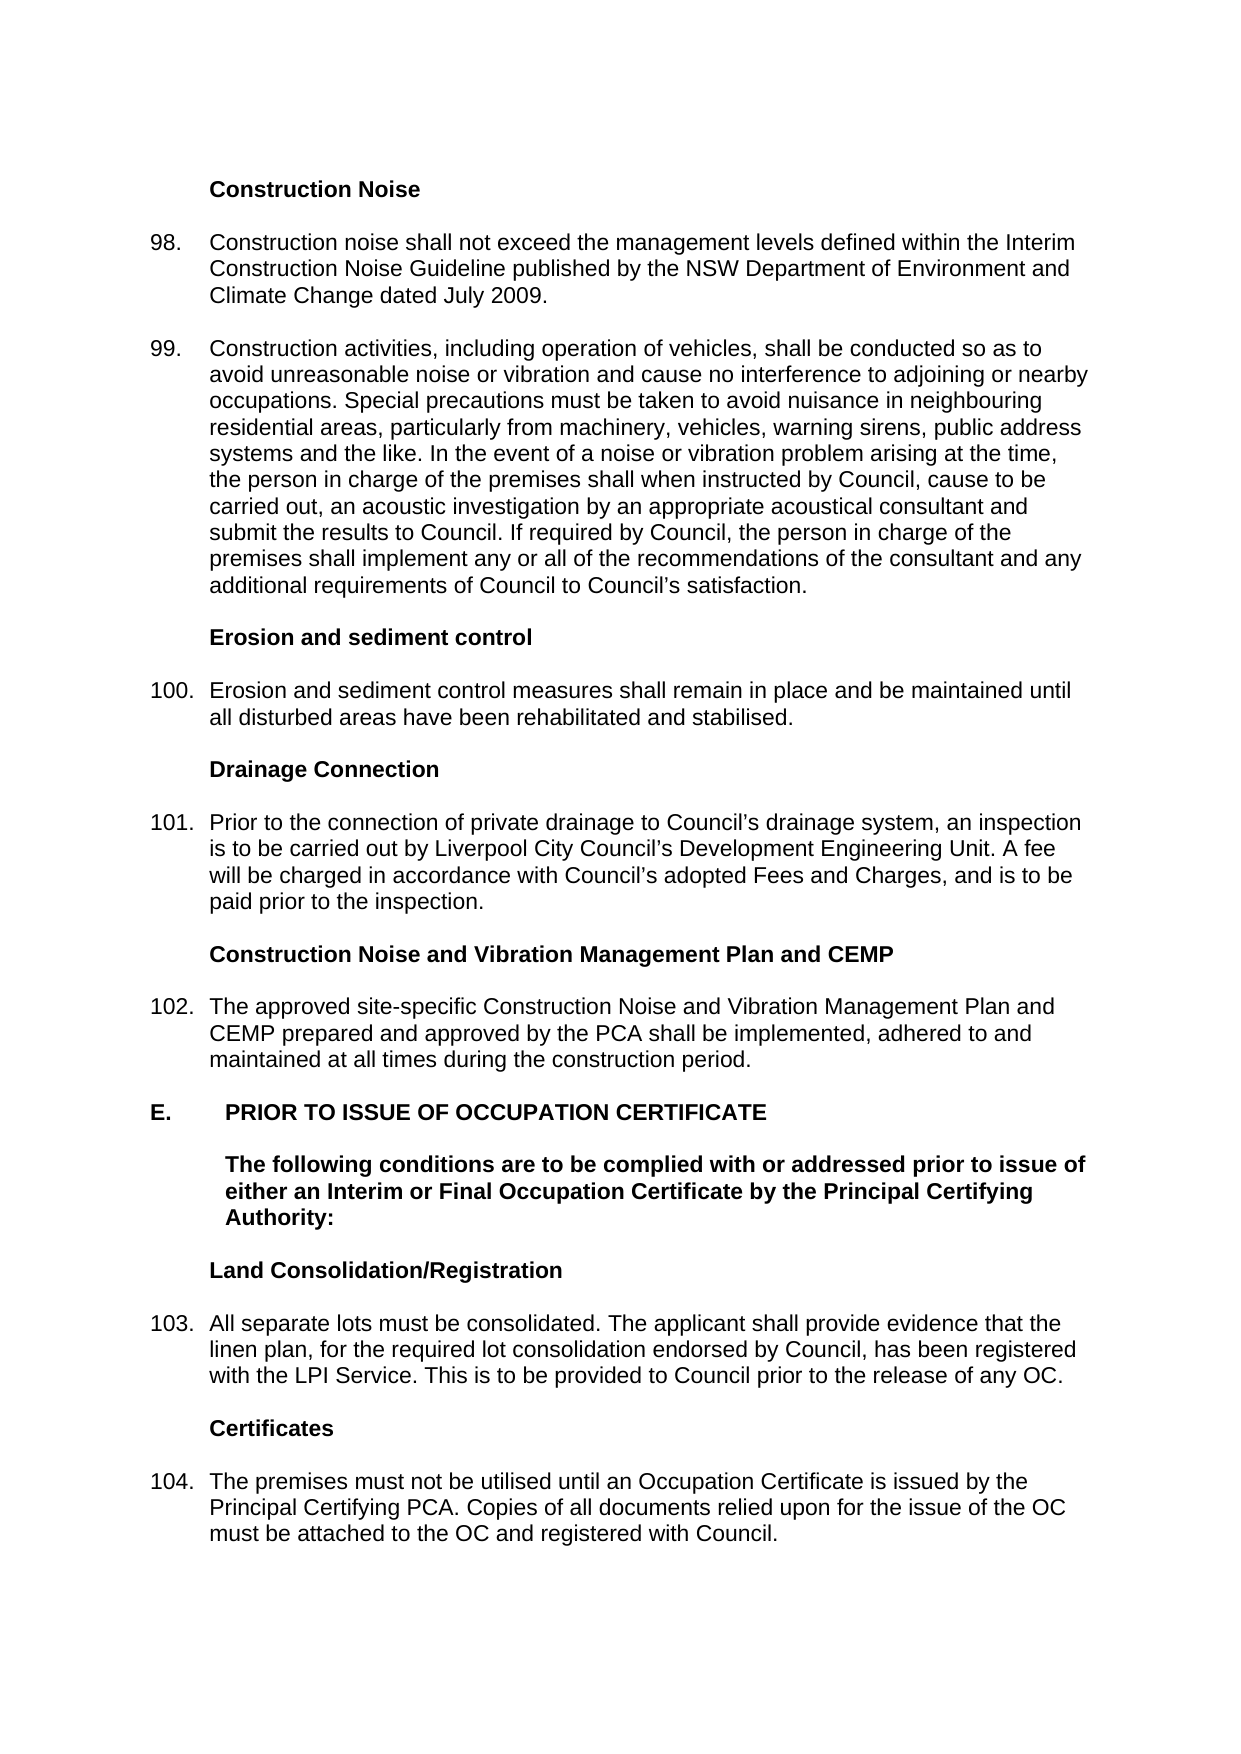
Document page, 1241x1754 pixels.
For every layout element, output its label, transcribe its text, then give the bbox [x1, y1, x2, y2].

text Erosion and sediment control [150, 624, 1090, 651]
list Construction noise shall not exceed the management levels defined within the Interim Construction Noise Guideline published by the NSW Department of Environment and Climate Change dated July 2009. [150, 229, 1090, 308]
list Construction activities, including operation of vehicles, shall be conducted so as to avoid unreasonable noise or vibration and cause no interference to adjoining or nearby occupations. Special precautions must be taken to avoid nuisance in neighbouring residential areas, particularly from machinery, vehicles, warning sirens, public address systems and the like. In the event of a noise or vibration problem arising at the time, the person in charge of the premises shall when instructed by Council, cause to be carried out, an acoustic investigation by an appropriate acoustical consultant and submit the results to Council. If required by Council, the person in charge of the premises shall implement any or all of the recommendations of the consultant and any additional requirements of Council to Council’s satisfaction. [150, 334, 1090, 598]
list Prior to the connection of private drainage to Council’s drainage system, an inspection is to be carried out by Liverpool City Council’s Development Engineering Unit. A fee will be charged in accordance with Council’s adopted Fees and Charges, and is to be paid prior to the inspection. [150, 809, 1090, 914]
list Erosion and sediment control measures shall remain in place and be maintained until all disturbed areas have been rehabilitated and stabilised. [150, 677, 1090, 730]
text Construction Noise and Vibration Management Plan and CEMP [209, 941, 1090, 967]
text Construction Noise [150, 176, 1090, 203]
text E. PRIOR TO ISSUE OF OCCUPATION CERTIFICATE [150, 1099, 1090, 1125]
text Land Consolidation/Registration [209, 1257, 1090, 1283]
list The premises must not be utilised until an Occupation Certificate is issued by the Principal Certifying PCA. Copies of all documents relied upon for the issue of the OC must be attached to the OC and registered with Council. [150, 1468, 1090, 1547]
text The following conditions are to be complied with or addressed prior to issue of either an Interim or Final Occupation Certificate by the Principal Certifying Authority: [225, 1151, 1090, 1231]
list The approved site-specific Construction Noise and Vibration Management Plan and CEMP prepared and approved by the PCA shall be implemented, adhered to and maintained at all times during the construction period. [150, 993, 1090, 1072]
text Certificates [150, 1415, 1090, 1441]
text Drainage Connection [150, 756, 1090, 782]
list All separate lots must be consolidated. The applicant shall provide evidence that the linen plan, for the required lot consolidation endorsed by Council, has been registered with the LPI Service. This is to be provided to Council prior to the release of any OC. [150, 1309, 1090, 1389]
